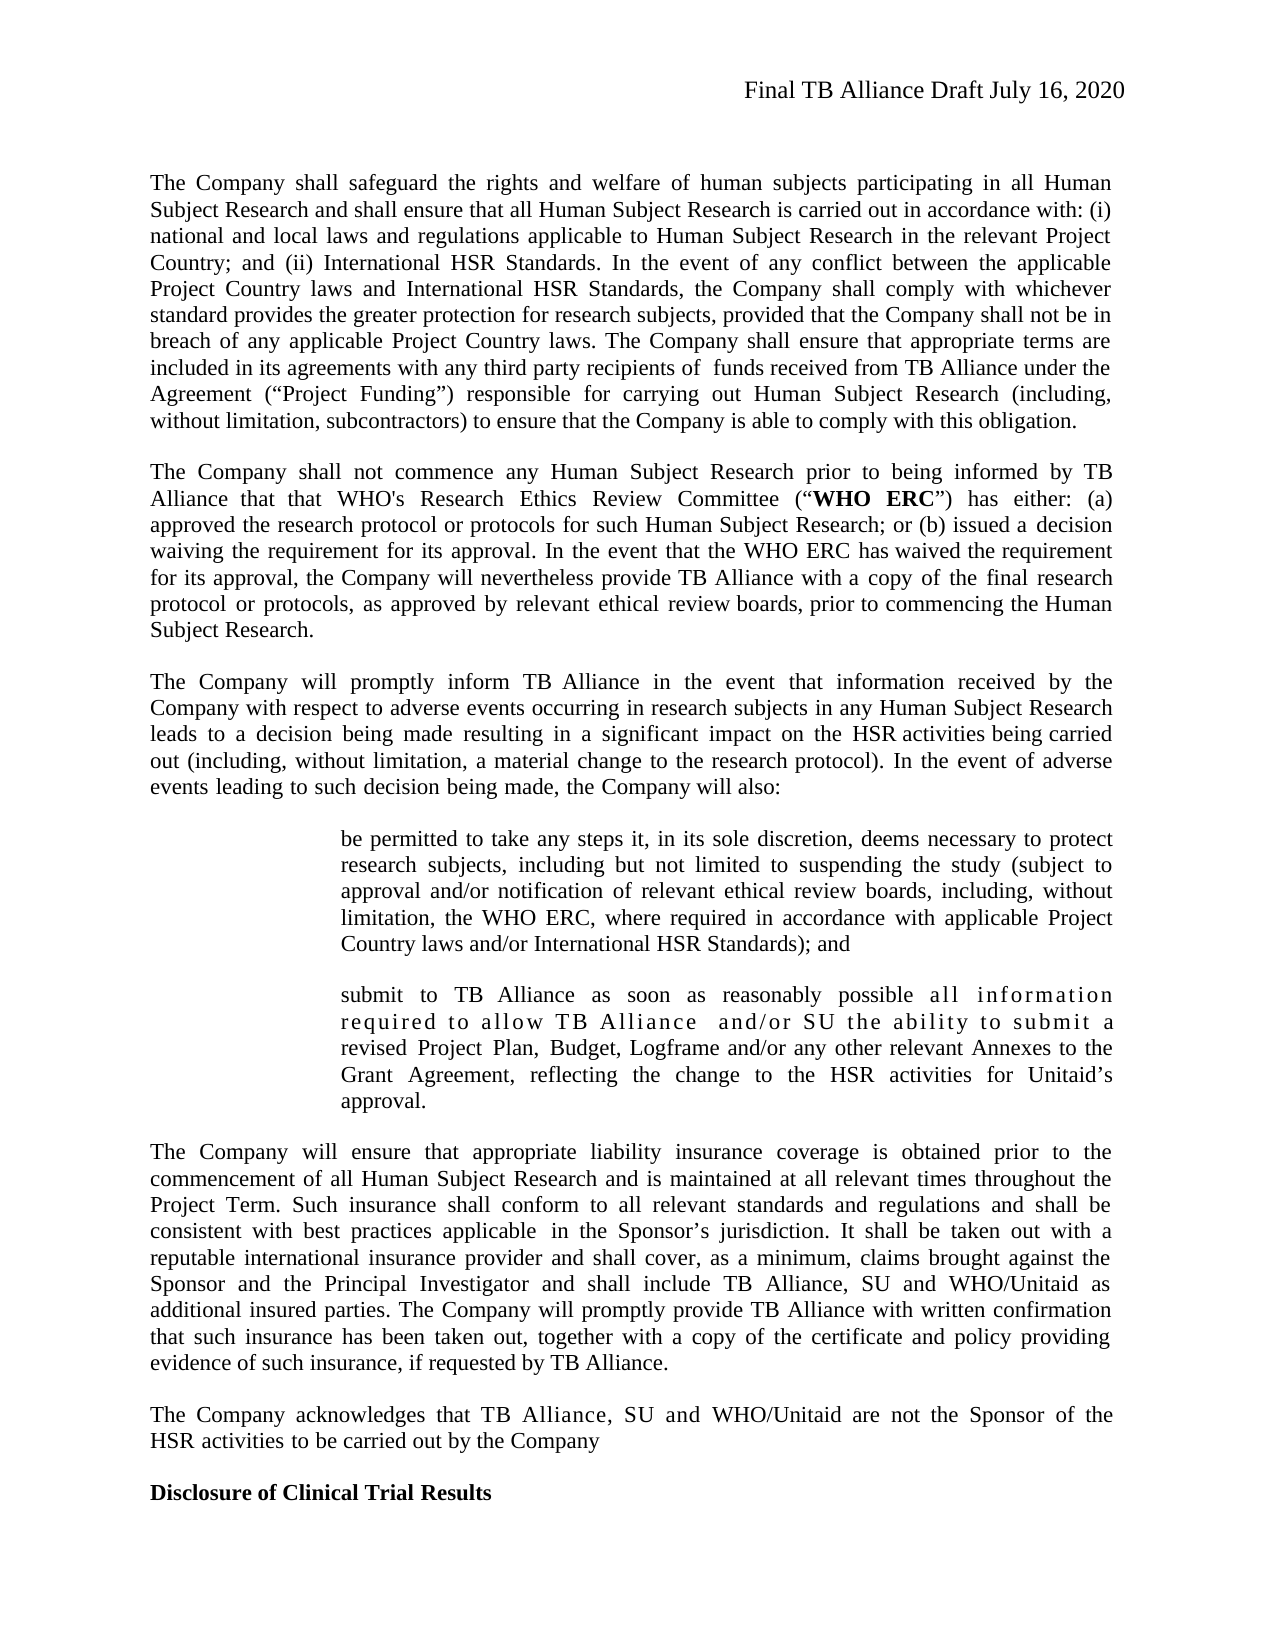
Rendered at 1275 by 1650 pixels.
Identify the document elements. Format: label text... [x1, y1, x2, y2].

text The Company will promptly inform TB Alliance in the event that information received by the Company with respect to adverse events occurring in research subjects in any Human Subject Research leads to a decision being made resulting in a significant impact on the HSR activities being carried out (including, without limitation, a material change to the research protocol). In the event of adverse events leading to such decision being made, the Company will also: [150, 668, 1113, 799]
text submit to TB Alliance as soon as reasonably possible all information required to allow TB Alliance and/or SU the ability to submit a revised Project Plan, Budget, Logframe and/or any other relevant Annexes to the Grant Agreement, reflecting the change to the HSR activities for Unitaid’s approval. [341, 982, 1113, 1113]
text The Company shall safeguard the rights and welfare of human subjects participating in all Human Subject Research and shall ensure that all Human Subject Research is carried out in accordance with: (i) national and local laws and regulations applicable to Human Subject Research in the relevant Project Country; and (ii) International HSR Standards. In the event of any conflict between the applicable Project Country laws and International HSR Standards, the Company shall comply with whichever standard provides the greater protection for research subjects, provided that the Company shall not be in breach of any applicable Project Country laws. The Company shall ensure that appropriate terms are included in its agreements with any third party recipients of funds received from TB Alliance under the Agreement (“Project Funding”) responsible for carrying out Human Subject Research (including, without limitation, subcontractors) to ensure that the Company is able to comply with this obligation. [150, 169, 1113, 433]
text The Company acknowledges that TB Alliance, SU and WHO/Unitaid are not the Sponsor of the HSR activities to be carried out by the Company [150, 1401, 1113, 1454]
text Disclosure of Clinical Trial Results [150, 1479, 1125, 1505]
text be permitted to take any steps it, in its sole discretion, deems necessary to protect research subjects, including but not limited to suspending the study (subject to approval and/or notification of relevant ethical review boards, including, without limitation, the WHO ERC, where required in accordance with applicable Project Country laws and/or International HSR Standards); and [341, 825, 1113, 956]
text The Company will ensure that appropriate liability insurance coverage is obtained prior to the commencement of all Human Subject Research and is maintained at all relevant times throughout the Project Term. Such insurance shall conform to all relevant standards and regulations and shall be consistent with best practices applicable in the Sponsor’s jurisdiction. It shall be taken out with a reputable international insurance provider and shall cover, as a minimum, claims brought against the Sponsor and the Principal Investigator and shall include TB Alliance, SU and WHO/Unitaid as additional insured parties. The Company will promptly provide TB Alliance with written confirmation that such insurance has been taken out, together with a copy of the certificate and policy providing evidence of such insurance, if requested by TB Alliance. [150, 1138, 1113, 1376]
text The Company shall not commence any Human Subject Research prior to being informed by TB Alliance that that WHO's Research Ethics Review Committee (“WHO ERC”) has either: (a) approved the research protocol or protocols for such Human Subject Research; or (b) issued a decision waiving the requirement for its approval. In the event that the WHO ERC has waived the requirement for its approval, the Company will nevertheless provide TB Alliance with a copy of the final research protocol or protocols, as approved by relevant ethical review boards, prior to commencing the Human Subject Research. [150, 458, 1113, 643]
